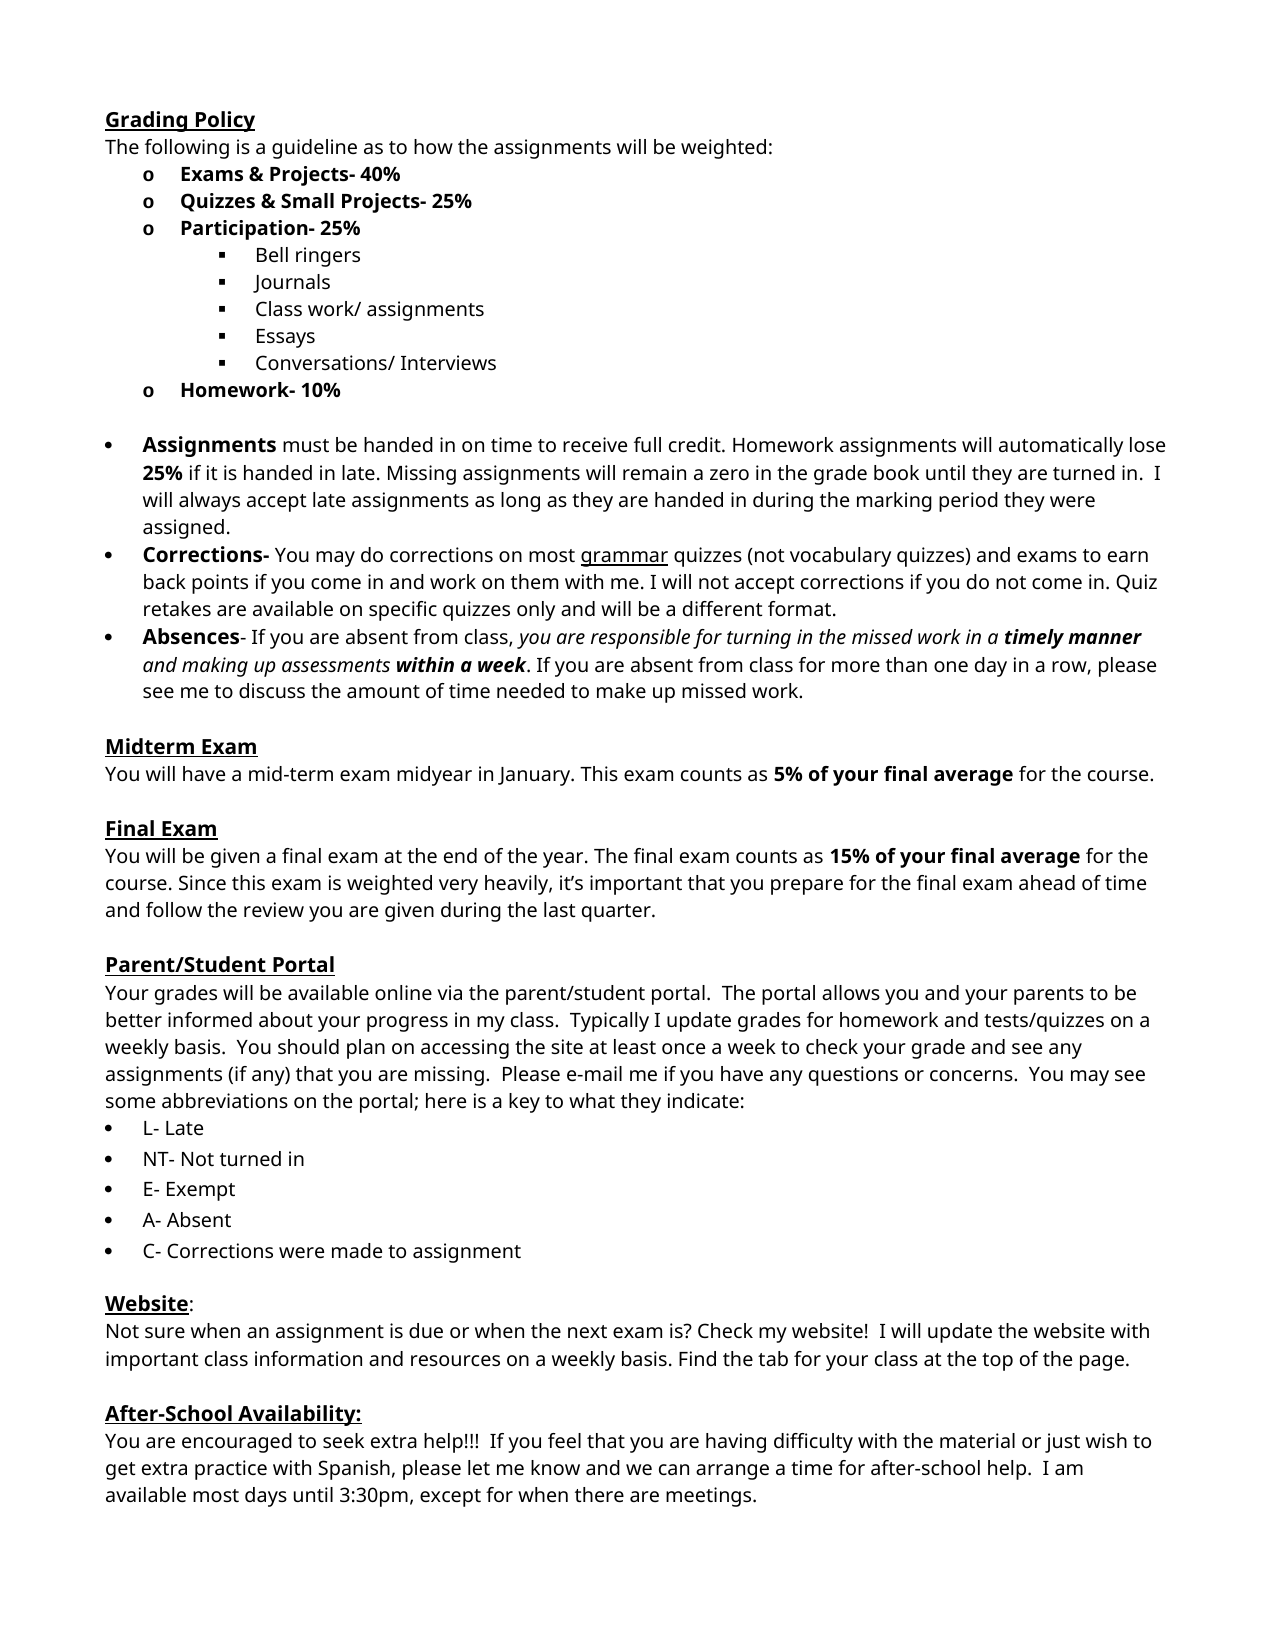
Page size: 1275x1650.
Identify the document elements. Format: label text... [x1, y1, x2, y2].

list Homework- 10% [142, 377, 1170, 404]
text You are encouraged to seek extra help!!! If you feel that you are having difficulty with the material or just wish to get extra practice with Spanish, please let me know and we can arrange a time for after-school help. I am available most days until 3:30pm, except for when there are meetings. [105, 1427, 1170, 1508]
list Essays [217, 323, 1170, 349]
text Your grades will be available online via the parent/student portal. The portal allows you and your parents to be better informed about your progress in my class. Typically I update grades for homework and tests/quizzes on a weekly basis. You should plan on accessing the site at least once a week to check your grade and see any assignments (if any) that you are missing. Please e-mail me if you have any questions or concerns. You may see some abbreviations on the portal; here is a key to what they indicate: [105, 979, 1170, 1114]
list Participation- 25% [142, 214, 1170, 242]
list C- Corrections were made to assignment [105, 1238, 1170, 1264]
list Quizzes & Small Projects- 25% [142, 187, 1170, 214]
text Not sure when an assignment is due or when the next exam is? Check my website! I will update the website with important class information and resources on a weekly basis. Find the tab for your class at the top of the page. [105, 1318, 1170, 1372]
text You will be given a final exam at the end of the year. The final exam counts as 15% of your final average for the course. Since this exam is weighted very heavily, it’s important that you prepare for the final exam ahead of time and follow the review you are given during the last quarter. [105, 843, 1170, 923]
text Grading Policy [105, 105, 1170, 133]
list Absences- If you are absent from class, you are responsible for turning in the missed work in a timely manner and making up assessments within a week. If you are absent from class for more than one day in a row, please see me to discuss the amount of time needed to make up missed work. [105, 622, 1170, 705]
list Corrections- You may do corrections on most grammar quizzes (not vocabulary quizzes) and exams to earn back points if you come in and work on them with me. I will not accept corrections if you do not come in. Quiz retakes are available on specific quizzes only and will be a different format. [105, 540, 1170, 622]
text Midterm Exam [105, 732, 1170, 760]
list Class work/ assignments [217, 296, 1170, 323]
list Exams & Projects- 40% [142, 160, 1170, 187]
list Journals [217, 269, 1170, 296]
list Conversations/ Interviews [217, 349, 1170, 377]
text After-School Availability: [105, 1399, 1170, 1427]
text The following is a guideline as to how the assignments will be weighted: [105, 133, 1170, 160]
text You will have a mid-term exam midyear in January. This exam counts as 5% of your final average for the course. [105, 760, 1170, 787]
list A- Absent [105, 1207, 1170, 1234]
text Website: [105, 1289, 1170, 1318]
list Bell ringers [217, 242, 1170, 269]
list E- Exempt [105, 1176, 1170, 1203]
text Parent/Student Portal [105, 951, 1170, 979]
text Final Exam [105, 814, 1170, 843]
list L- Late [105, 1114, 1170, 1141]
list Assignments must be handed in on time to receive full credit. Homework assignments will automatically lose 25% if it is handed in late. Missing assignments will remain a zero in the grade book until they are turned in. I will always accept late assignments as long as they are handed in during the marking period they were assigned. [105, 431, 1170, 540]
list NT- Not turned in [105, 1145, 1170, 1172]
